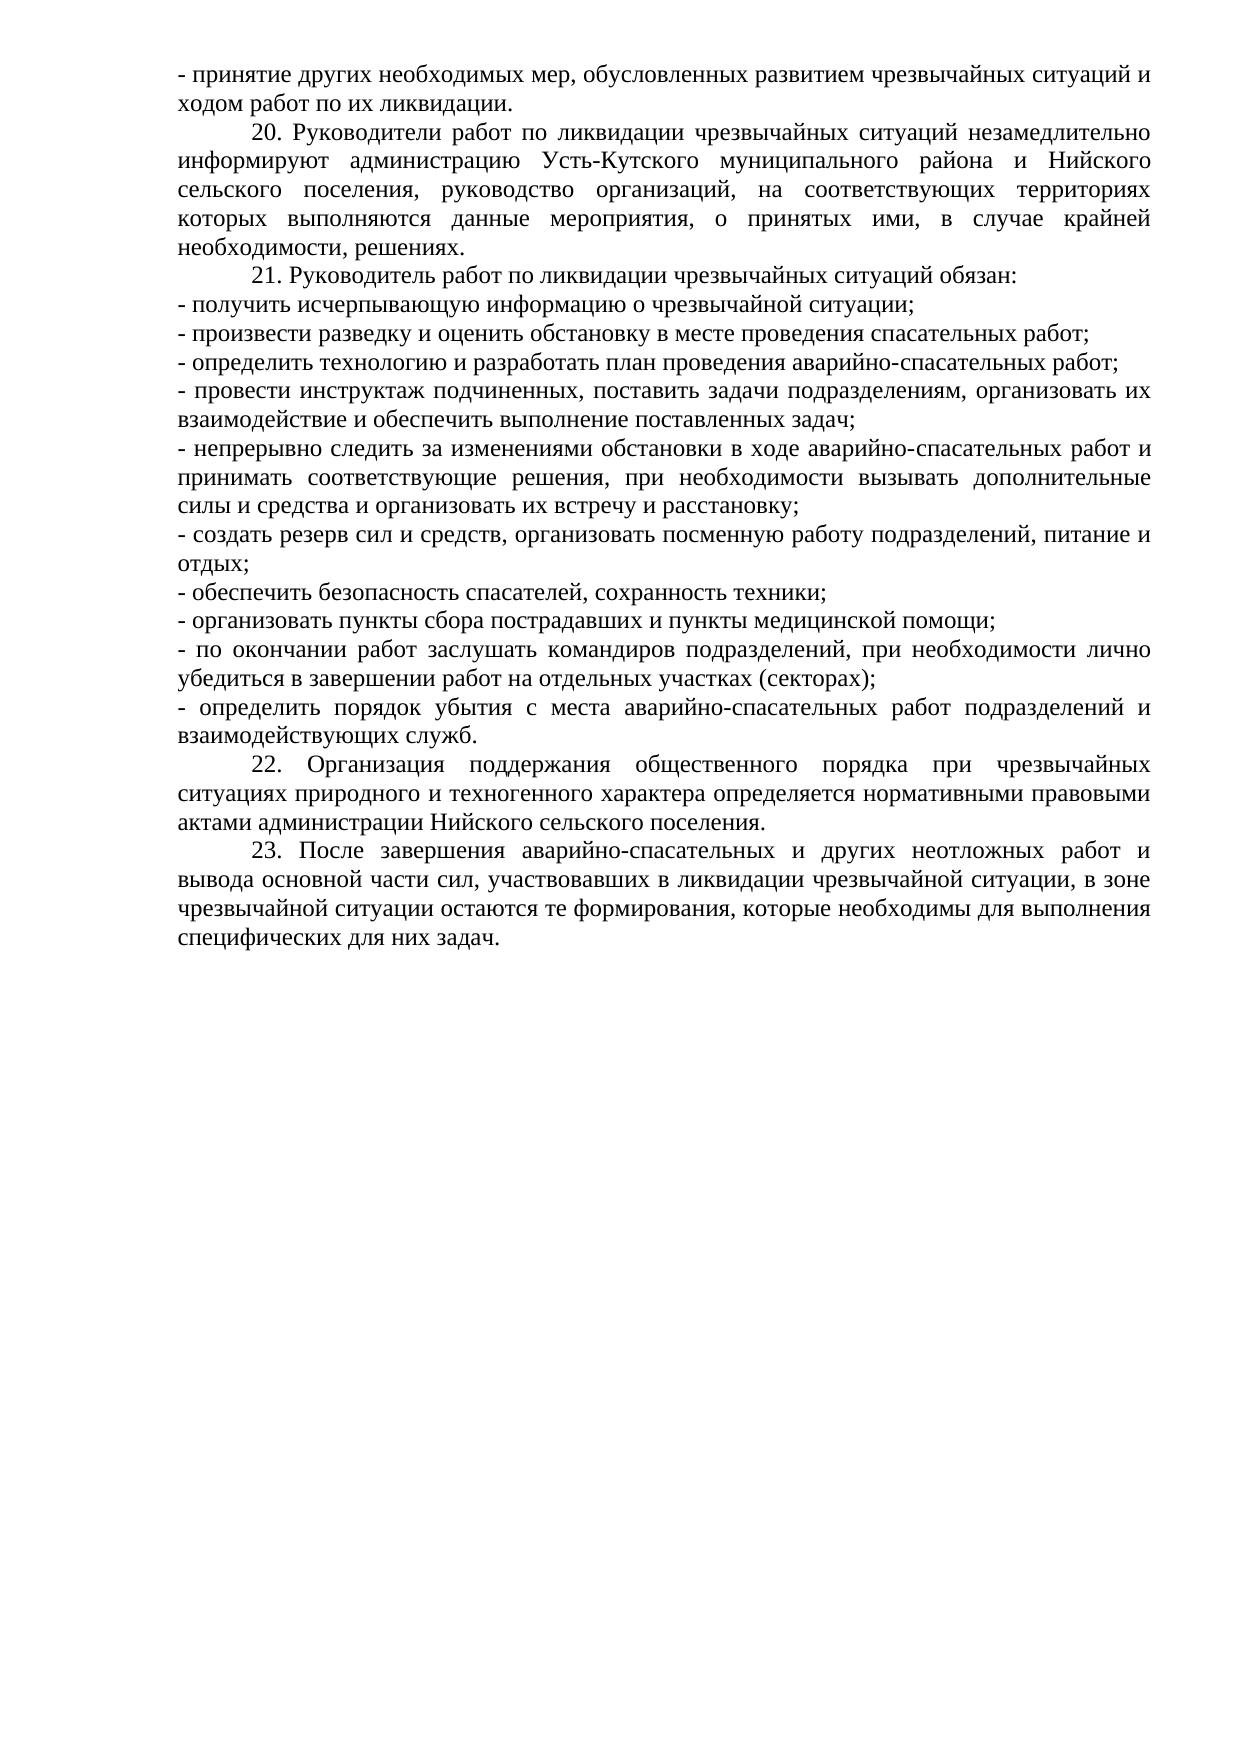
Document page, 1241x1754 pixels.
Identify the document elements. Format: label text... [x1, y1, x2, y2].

text - произвести разведку и оценить обстановку в месте проведения спасательных работ; [177, 318, 1152, 347]
text - непрерывно следить за изменениями обстановки в ходе аварийно-спасательных работ и принимать соответствующие решения, при необходимости вызывать дополнительные силы и средства и организовать их встречу и расстановку; [177, 433, 1152, 519]
text - получить исчерпывающую информацию о чрезвычайной ситуации; [177, 289, 1152, 318]
text - по окончании работ заслушать командиров подразделений, при необходимости лично убедиться в завершении работ на отдельных участках (секторах); [177, 634, 1152, 692]
text 23. После завершения аварийно-спасательных и других неотложных работ и вывода основной части сил, участвовавших в ликвидации чрезвычайной ситуации, в зоне чрезвычайной ситуации остаются те формирования, которые необходимы для выполнения специфических для них задач. [177, 835, 1152, 950]
text - провести инструктаж подчиненных, поставить задачи подразделениям, организовать их взаимодействие и обеспечить выполнение поставленных задач; [177, 375, 1152, 433]
text - организовать пункты сбора пострадавших и пункты медицинской помощи; [177, 605, 1152, 634]
text - определить технологию и разработать план проведения аварийно-спасательных работ; [177, 347, 1152, 375]
text 20. Руководители работ по ликвидации чрезвычайных ситуаций незамедлительно информируют администрацию Усть-Кутского муниципального района и Нийского сельского поселения, руководство организаций, на соответствующих территориях которых выполняются данные мероприятия, о принятых ими, в случае крайней необходимости, решениях. [177, 117, 1152, 260]
text 22. Организация поддержания общественного порядка при чрезвычайных ситуациях природного и техногенного характера определяется нормативными правовыми актами администрации Нийского сельского поселения. [177, 749, 1152, 835]
text - определить порядок убытия с места аварийно-спасательных работ подразделений и взаимодействующих служб. [177, 692, 1152, 749]
text 21. Руководитель работ по ликвидации чрезвычайных ситуаций обязан: [177, 260, 1152, 289]
text - принятие других необходимых мер, обусловленных развитием чрезвычайных ситуаций и ходом работ по их ликвидации. [177, 59, 1152, 117]
text - создать резерв сил и средств, организовать посменную работу подразделений, питание и отдых; [177, 519, 1152, 577]
text - обеспечить безопасность спасателей, сохранность техники; [177, 577, 1152, 605]
